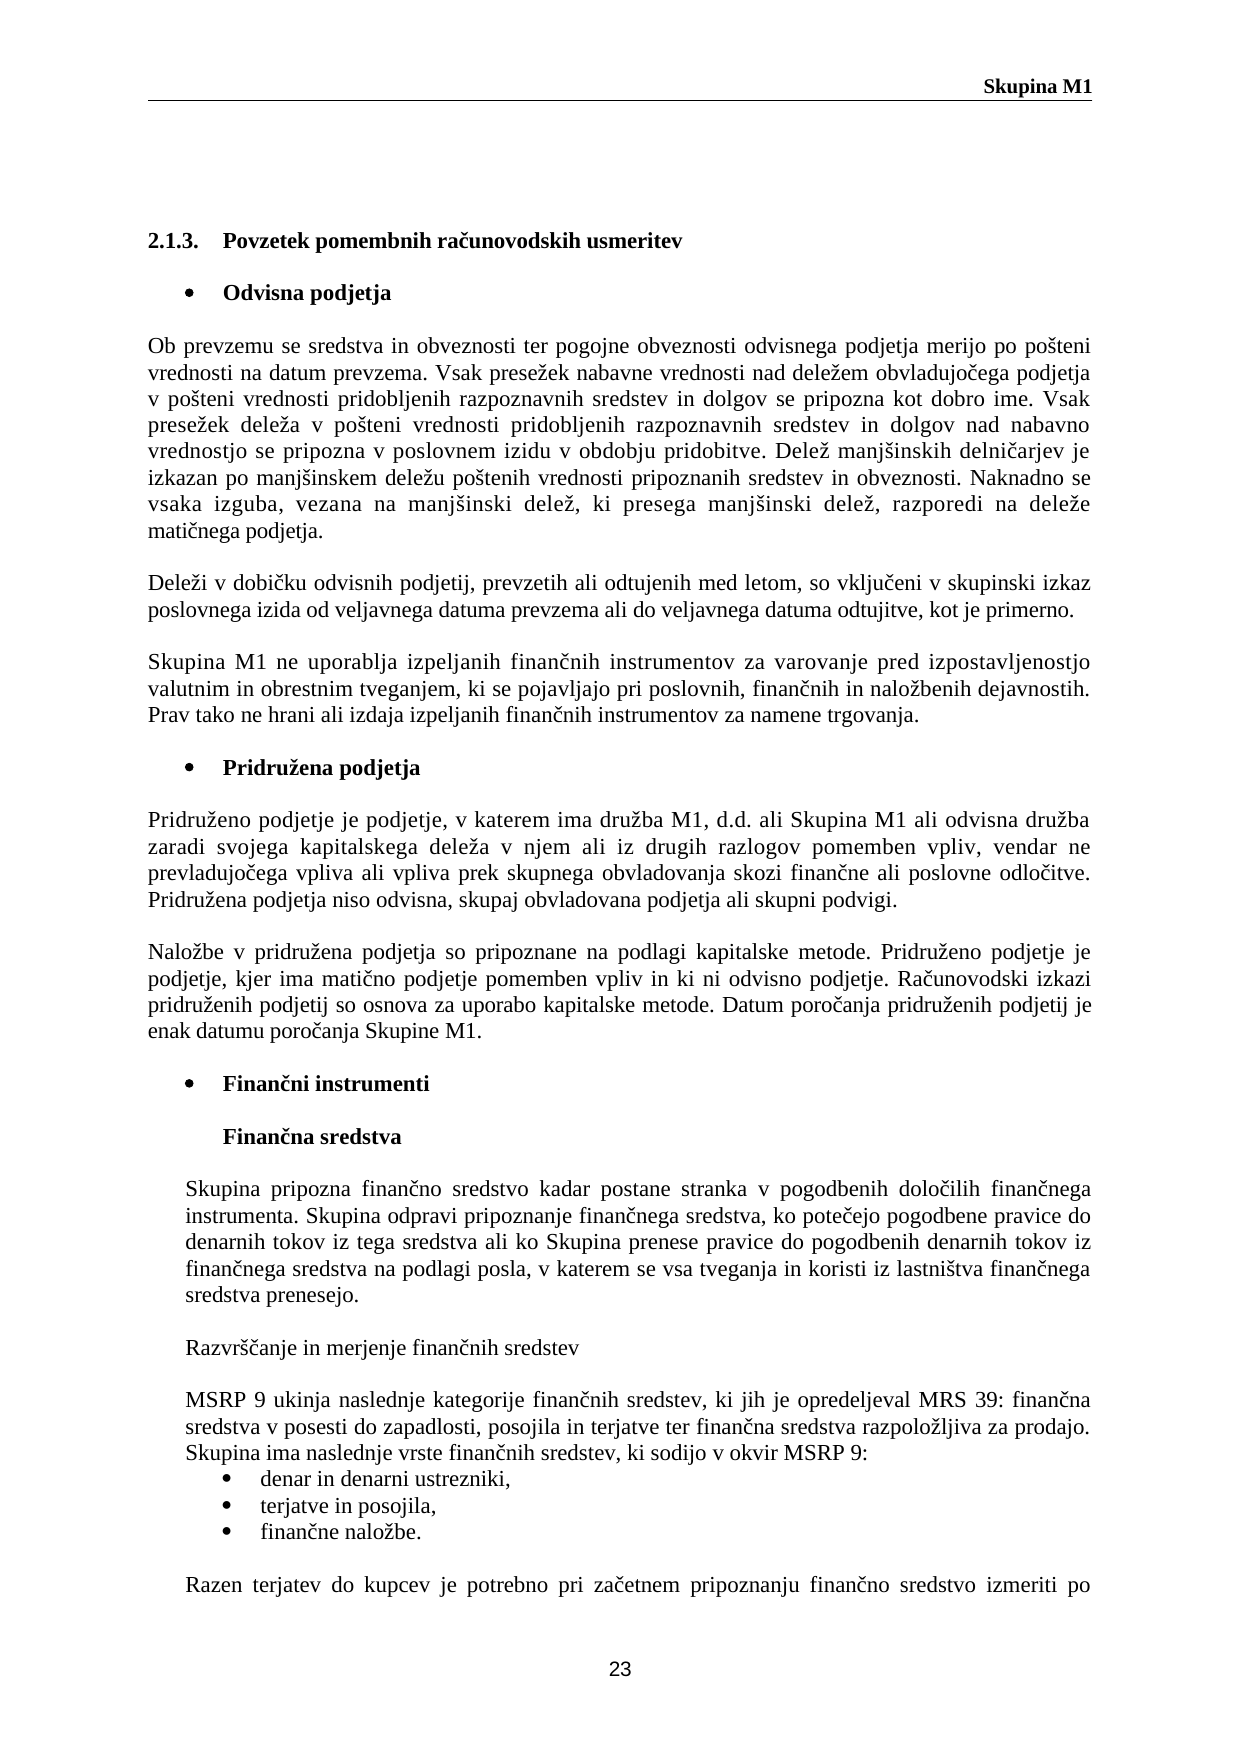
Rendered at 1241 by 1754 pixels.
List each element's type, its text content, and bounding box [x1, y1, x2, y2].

subtitle Povzetek pomembnih računovodskih usmeritev [148, 227, 1092, 253]
text Razvrščanje in merjenje finančnih sredstev [185, 1334, 1092, 1360]
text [185, 1571, 1092, 1597]
list Pridružena podjetja [185, 754, 1092, 780]
text Deleži v dobičku odvisnih podjetij, prevzetih ali odtujenih med letom, so vključeni v skupinski izkaz poslovnega izida od veljavnega datuma prevzema ali do veljavnega datuma odtujitve, kot je primerno. [148, 569, 1092, 622]
list terjatve in posojila, [223, 1492, 1092, 1518]
list Finančna sredstva [223, 1123, 1092, 1149]
text Ob prevzemu se sredstva in obveznosti ter pogojne obveznosti odvisnega podjetja merijo po pošteni vrednosti na datum prevzema. Vsak presežek nabavne vrednosti nad deležem obvladujočega podjetja v pošteni vrednosti pridobljenih razpoznavnih sredstev in dolgov se pripozna kot dobro ime. Vsak presežek deleža v pošteni vrednosti pridobljenih razpoznavnih sredstev in dolgov nad nabavno vrednostjo se pripozna v poslovnem izidu v obdobju pridobitve. Delež manjšinskih delničarjev je izkazan po manjšinskem deležu poštenih vrednosti pripoznanih sredstev in obveznosti. Naknadno se vsaka izguba, vezana na manjšinski delež, ki presega manjšinski delež, razporedi na deleže matičnega podjetja. [148, 332, 1092, 543]
text Skupina pripozna finančno sredstvo kadar postane stranka v pogodbenih določilih finančnega instrumenta. Skupina odpravi pripoznanje finančnega sredstva, ko potečejo pogodbene pravice do denarnih tokov iz tega sredstva ali ko Skupina prenese pravice do pogodbenih denarnih tokov iz finančnega sredstva na podlagi posla, v katerem se vsa tveganja in koristi iz lastništva finančnega sredstva prenesejo. [185, 1176, 1092, 1307]
list Odvisna podjetja [185, 279, 1092, 306]
list denar in denarni ustrezniki, [223, 1465, 1092, 1492]
text Pridruženo podjetje je podjetje, v katerem ima družba M1, d.d. ali Skupina M1 ali odvisna družba zaradi svojega kapitalskega deleža v njem ali iz drugih razlogov pomemben vpliv, vendar ne prevladujočega vpliva ali vpliva prek skupnega obvladovanja skozi finančne ali poslovne odločitve. Pridružena podjetja niso odvisna, skupaj obvladovana podjetja ali skupni podvigi. [148, 807, 1092, 912]
text MSRP 9 ukinja naslednje kategorije finančnih sredstev, ki jih je opredeljeval MRS 39: finančna sredstva v posesti do zapadlosti, posojila in terjatve ter finančna sredstva razpoložljiva za prodajo. Skupina ima naslednje vrste finančnih sredstev, ki sodijo v okvir MSRP 9: [185, 1386, 1092, 1465]
text Skupina M1 ne uporablja izpeljanih finančnih instrumentov za varovanje pred izpostavljenostjo valutnim in obrestnim tveganjem, ki se pojavljajo pri poslovnih, finančnih in naložbenih dejavnostih. Prav tako ne hrani ali izdaja izpeljanih finančnih instrumentov za namene trgovanja. [148, 648, 1092, 727]
text Naložbe v pridružena podjetja so pripoznane na podlagi kapitalske metode. Pridruženo podjetje je podjetje, kjer ima matično podjetje pomemben vpliv in ki ni odvisno podjetje. Računovodski izkazi pridruženih podjetij so osnova za uporabo kapitalske metode. Datum poročanja pridruženih podjetij je enak datumu poročanja Skupine M1. [148, 938, 1092, 1044]
list finančne naložbe. [223, 1518, 1092, 1544]
list Finančni instrumenti [185, 1070, 1092, 1096]
